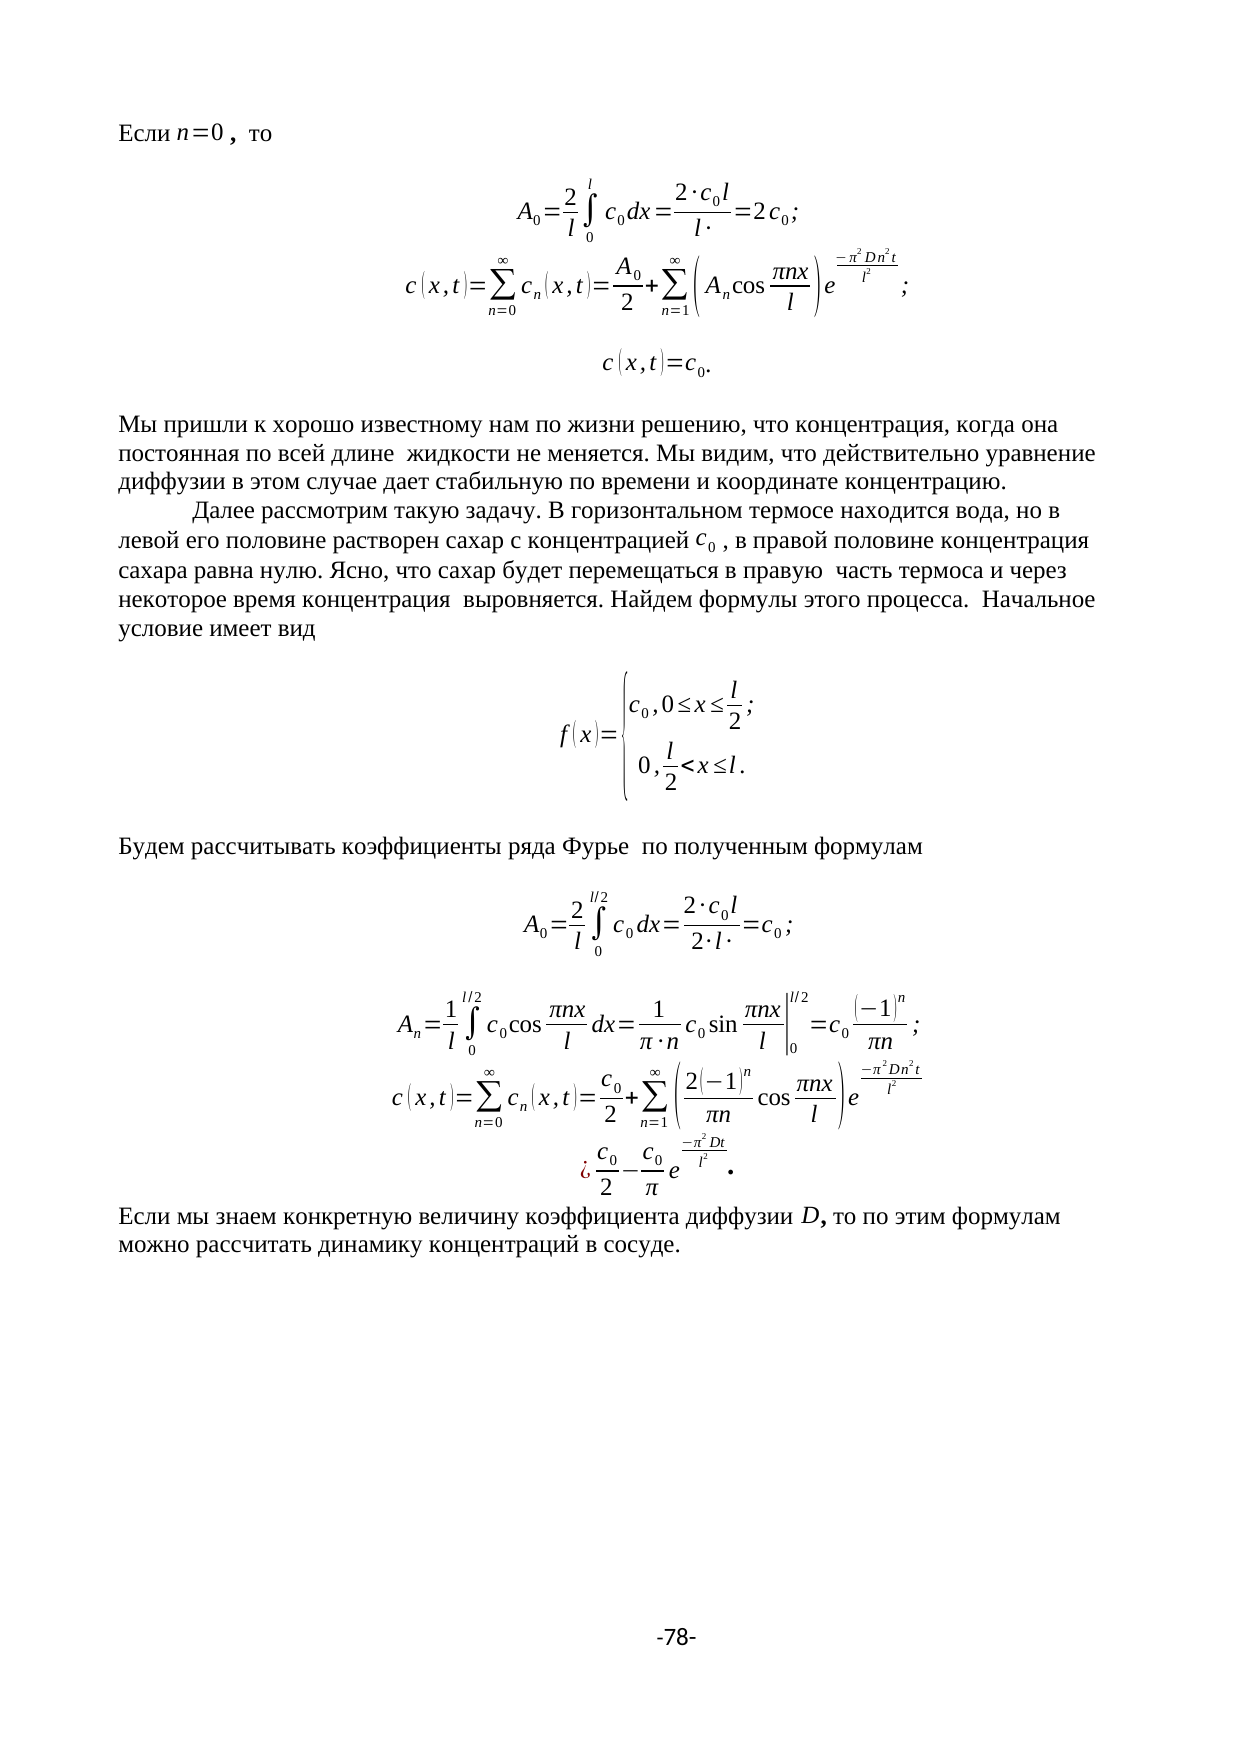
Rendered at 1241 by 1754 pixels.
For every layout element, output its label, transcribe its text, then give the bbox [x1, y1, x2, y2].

text Если мы знаем конкретную величину коэффициента диффузии , то по этим формулам можно рассчитать динамику концентраций в сосуде. [118, 1201, 1122, 1258]
text Далее рассмотрим такую задачу. В горизонтальном термосе находится вода, но в левой его половине растворен сахар с концентрацией , в правой половине концентрация сахара равна нулю. Ясно, что сахар будет перемещаться в правую часть термоса и через некоторое время концентрация выровняется. Найдем формулы этого процесса. Начальное условие имеет вид [118, 495, 1122, 642]
text Мы пришли к хорошо известному нам по жизни решению, что концентрация, когда она постоянная по всей длине жидкости не меняется. Мы видим, что действительно уравнение диффузии в этом случае дает стабильную по времени и координате концентрацию. [118, 409, 1122, 495]
text . [118, 347, 1122, 380]
text . [118, 1131, 1122, 1201]
text Если , то [118, 118, 1122, 147]
text Будем рассчитывать коэффициенты ряда Фурье по полученным формулам [118, 831, 1122, 860]
